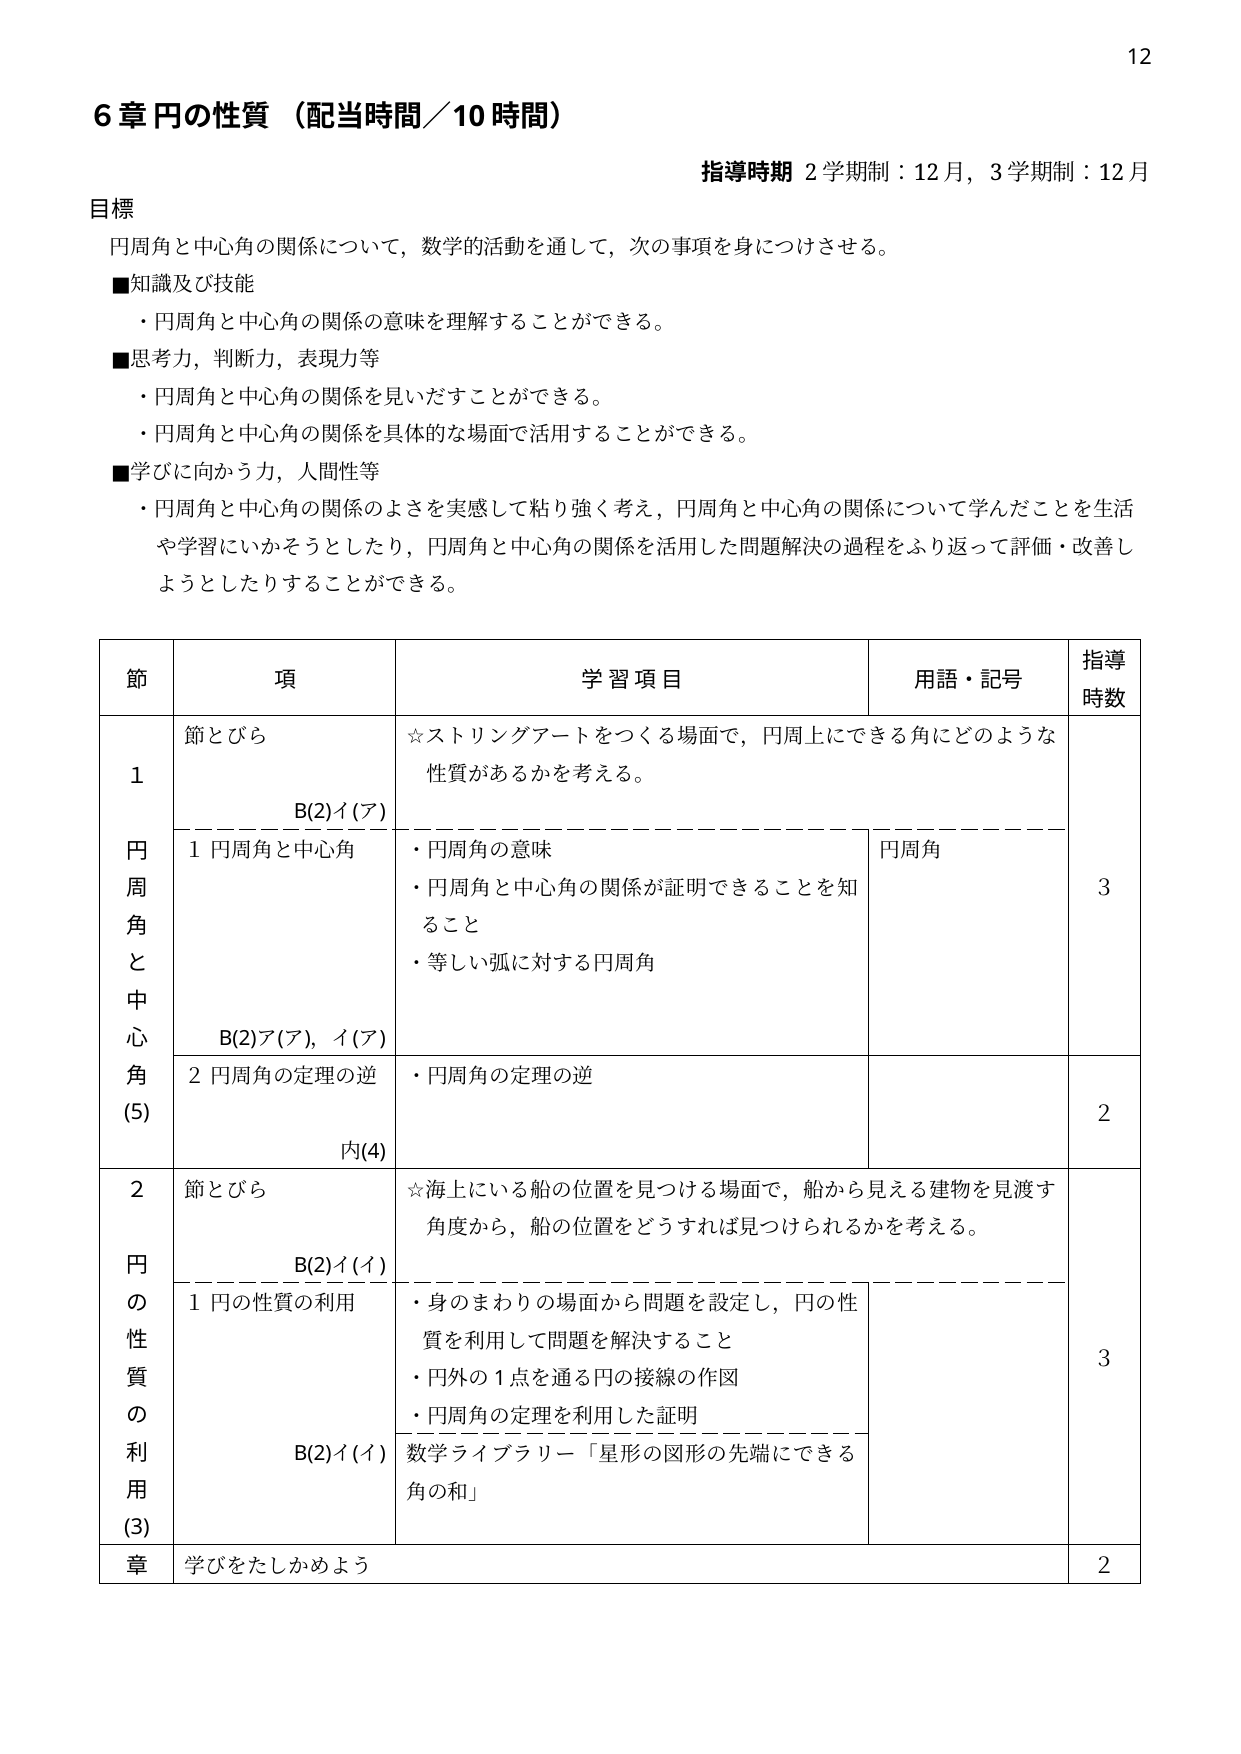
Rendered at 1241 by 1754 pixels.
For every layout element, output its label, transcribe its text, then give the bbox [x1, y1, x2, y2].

table_cell ２ 円 の 性 質 の 利 用 (3) [100, 1169, 173, 1544]
text 円周角と中心角の関係について，数学的活動を通して，次の事項を身につけさせる。 [89, 227, 1152, 264]
table_header 節 [100, 640, 173, 715]
table_header 指導時数 [1069, 640, 1140, 715]
table_header 学 習 項 目 [396, 640, 868, 715]
table_cell 数学ライブラリー「星形の図形の先端にできる角の和」 [396, 1433, 868, 1544]
table_cell ２ [1069, 1056, 1140, 1168]
table_cell １ 円の性質の利用 B(2)イ(イ) [174, 1282, 395, 1544]
table_cell 節とびら B(2)イ(ア) [174, 716, 395, 829]
table_cell １ 円周角と中心角 B(2)ア(ア)，イ(ア) [174, 829, 395, 1055]
text ・円周角と中心角の関係を具体的な場面で活用することができる。 [134, 414, 1152, 452]
text ・円周角と中心角の関係のよさを実感して粘り強く考え，円周角と中心角の関係について学んだことを生活や学習にいかそうとしたり，円周角と中心角の関係を活用した問題解決の過程をふり返って評価・改善しようとしたりすることができる。 [134, 489, 1152, 602]
table_cell ２ [1069, 1545, 1140, 1583]
text ■知識及び技能 [89, 264, 1152, 302]
text 指導時期 2学期制：12月，3学期制：12月 [89, 152, 1152, 189]
table_cell １ 円 周 角 と 中 心 角 (5) [100, 716, 173, 1168]
table_cell 節とびら B(2)イ(イ) [174, 1169, 395, 1282]
table_cell ☆ストリングアートをつくる場面で，円周上にできる角にどのような性質があるかを考える。 [396, 716, 1068, 829]
text ■学びに向かう力，人間性等 [89, 452, 1152, 489]
text ■思考力，判断力，表現力等 [89, 339, 1152, 377]
table_cell ☆海上にいる船の位置を見つける場面で，船から見える建物を見渡す角度から，船の位置をどうすれば見つけられるかを考える。 [396, 1169, 1068, 1282]
table_cell ２ 円周角の定理の逆 内(4) [174, 1056, 395, 1168]
table_header 用語・記号 [869, 640, 1068, 715]
text ・円周角と中心角の関係の意味を理解することができる。 [134, 302, 1152, 339]
table_cell [869, 1282, 1068, 1544]
table_cell 章 末 （2） [100, 1545, 173, 1583]
table_cell 学びをたしかめよう [174, 1545, 1068, 1583]
table_header 項 [174, 640, 395, 715]
text ６章 円の性質 （配当時間／10時間） [89, 77, 1152, 152]
table_cell ・身のまわりの場面から問題を設定し，円の性質を利用して問題を解決すること ・円外の1点を通る円の接線の作図 ・円周角の定理を利用した証明 [396, 1282, 868, 1433]
table_cell ・円周角の定理の逆 [396, 1056, 868, 1168]
text 目標 [89, 189, 1152, 227]
text ・円周角と中心角の関係を見いだすことができる。 [134, 377, 1152, 414]
table_cell [869, 1056, 1068, 1168]
table_cell 円周角 [869, 829, 1068, 1055]
table_cell ３ [1069, 716, 1140, 1055]
table_cell ・円周角の意味 ・円周角と中心角の関係が証明できることを知ること ・等しい弧に対する円周角 [396, 829, 868, 1055]
table_cell ３ [1069, 1169, 1140, 1544]
